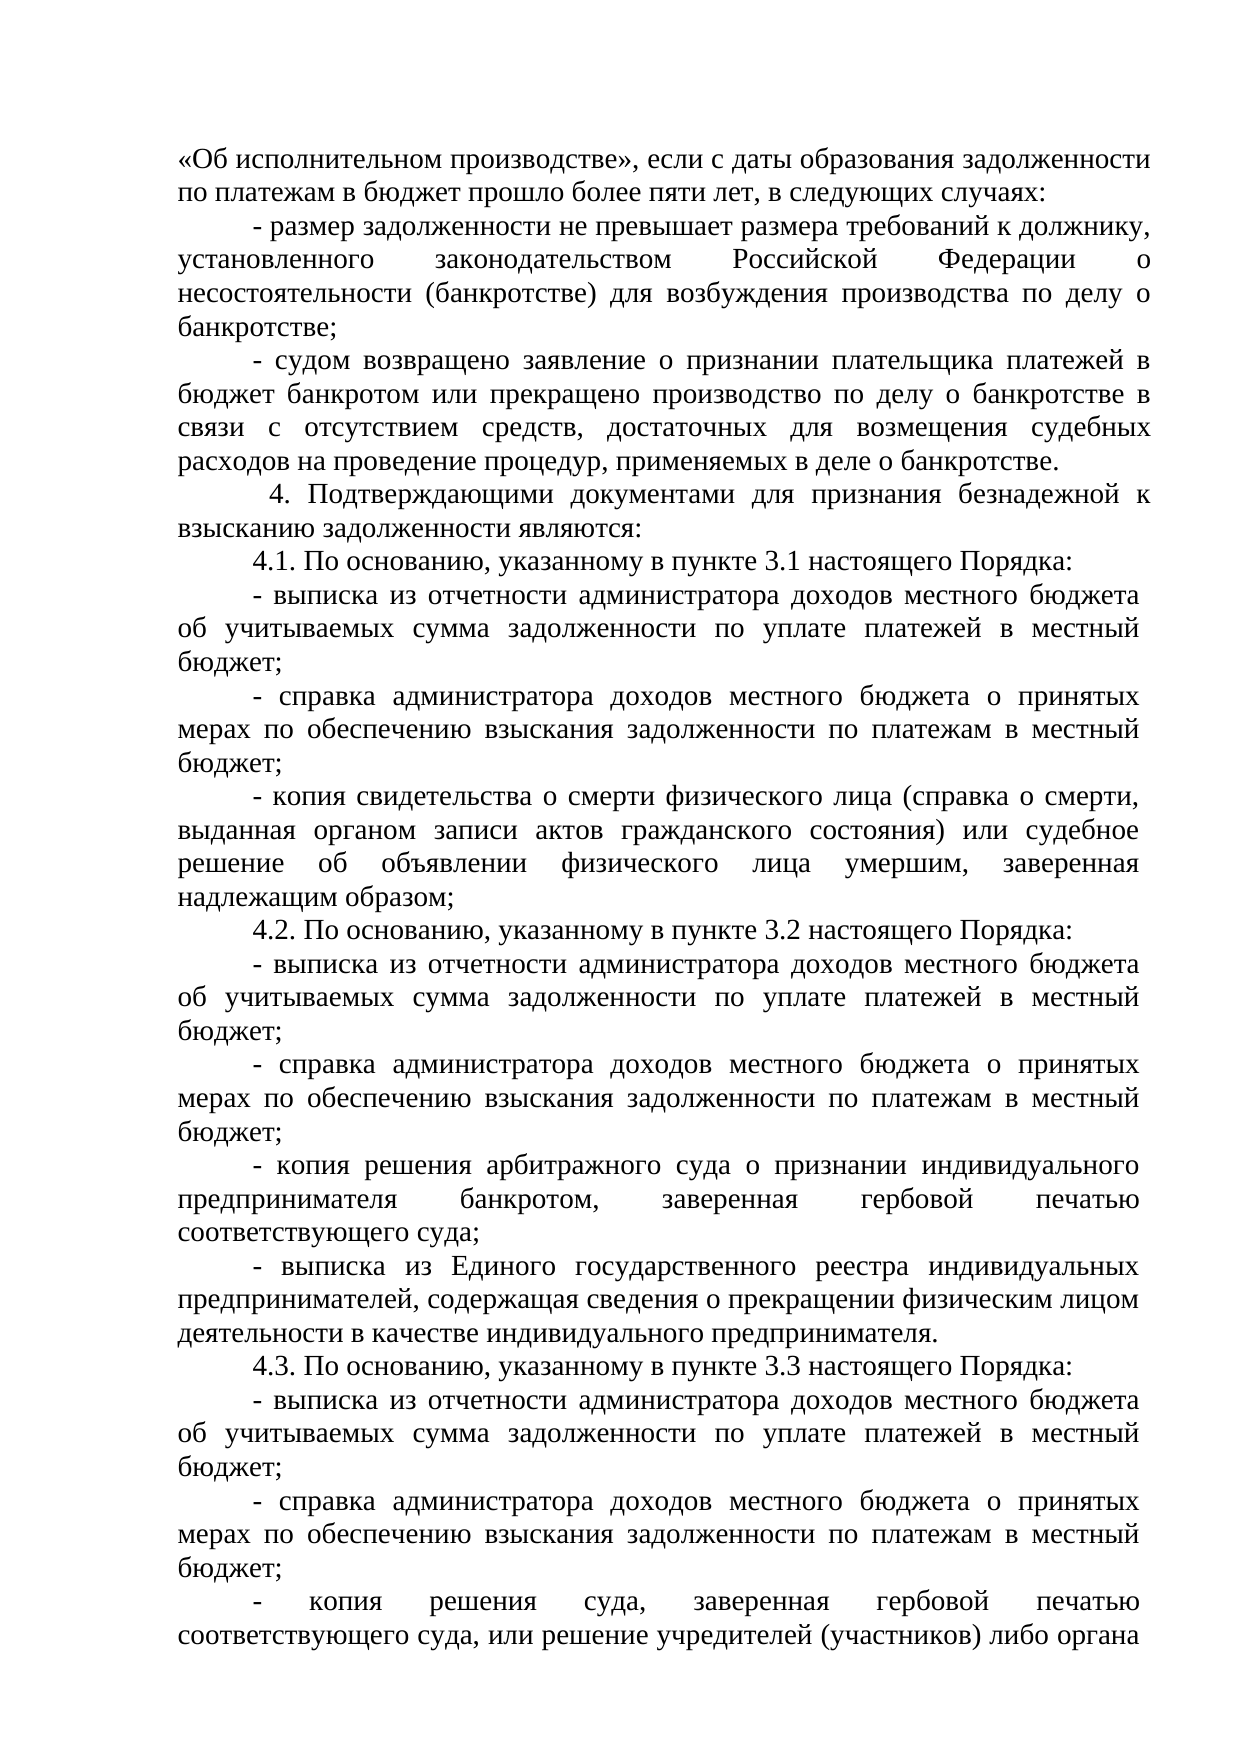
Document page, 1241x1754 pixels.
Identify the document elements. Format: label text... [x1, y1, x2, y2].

text - выписка из отчетности администратора доходов местного бюджета об учитываемых сумма задолженности по уплате платежей в местный бюджет; [177, 946, 1141, 1047]
text - размер задолженности не превышает размера требований к должнику, установленного законодательством Российской Федерации о несостоятельности (банкротстве) для возбуждения производства по делу о банкротстве; [177, 208, 1152, 342]
text - копия решения арбитражного суда о признании индивидуального предпринимателя банкротом, заверенная гербовой печатью соответствующего суда; [177, 1147, 1141, 1248]
text 4.1. По основанию, указанному в пункте 3.1 настоящего Порядка: [177, 543, 1141, 577]
text - справка администратора доходов местного бюджета о принятых мерах по обеспечению взыскания задолженности по платежам в местный бюджет; [177, 1047, 1141, 1147]
text - судом возвращено заявление о признании плательщика платежей в бюджет банкротом или прекращено производство по делу о банкротстве в связи с отсутствием средств, достаточных для возмещения судебных расходов на проведение процедур, применяемых в деле о банкротстве. [177, 342, 1152, 476]
text - копия свидетельства о смерти физического лица (справка о смерти, выданная органом записи актов гражданского состояния) или судебное решение об объявлении физического лица умершим, заверенная надлежащим образом; [177, 778, 1140, 912]
text 4.3. По основанию, указанному в пункте 3.3 настоящего Порядка: [177, 1348, 1140, 1382]
text - выписка из отчетности администратора доходов местного бюджета об учитываемых сумма задолженности по уплате платежей в местный бюджет; [177, 1382, 1141, 1483]
text 4. Подтверждающими документами для признания безнадежной к взысканию задолженности являются: [177, 476, 1152, 543]
text 4.2. По основанию, указанному в пункте 3.2 настоящего Порядка: [177, 912, 1140, 946]
text - справка администратора доходов местного бюджета о принятых мерах по обеспечению взыскания задолженности по платежам в местный бюджет; [177, 1483, 1141, 1583]
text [177, 141, 1152, 208]
text - справка администратора доходов местного бюджета о принятых мерах по обеспечению взыскания задолженности по платежам в местный бюджет; [177, 678, 1141, 778]
text - выписка из Единого государственного реестра индивидуальных предпринимателей, содержащая сведения о прекращении физическим лицом деятельности в качестве индивидуального предпринимателя. [177, 1248, 1140, 1348]
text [177, 1583, 1141, 1650]
text - выписка из отчетности администратора доходов местного бюджета об учитываемых сумма задолженности по уплате платежей в местный бюджет; [177, 577, 1141, 678]
